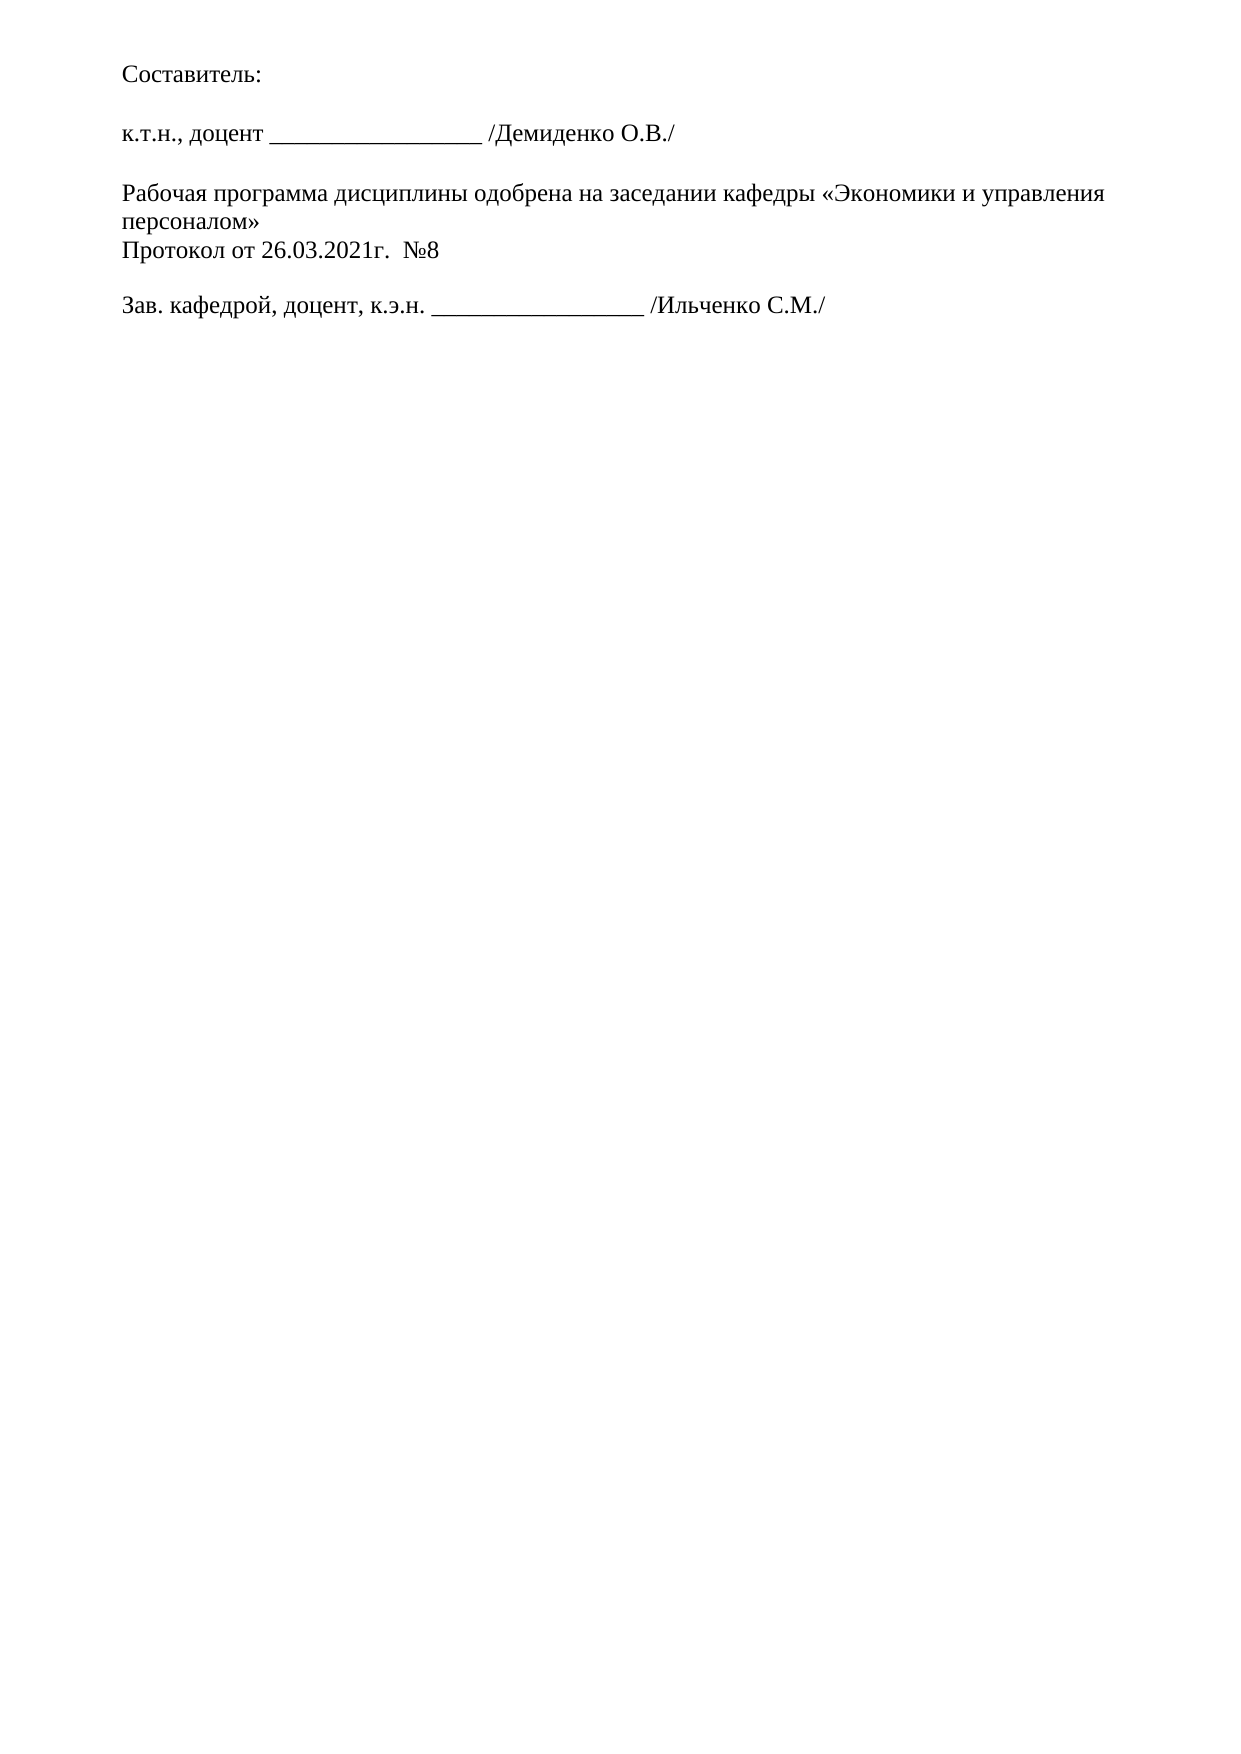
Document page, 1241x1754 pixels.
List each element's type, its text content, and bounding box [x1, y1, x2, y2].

table_header Составитель: к.т.н., доцент _________________ /Демиденко О.В./ Рабочая программа дисциплины одобрена на заседании кафедры «Экономики и управления персоналом» Протокол от 26.03.2021г. №8 [118, 59, 1188, 291]
table_cell Зав. кафедрой, доцент, к.э.н. _________________ /Ильченко С.М./ [118, 291, 1188, 319]
